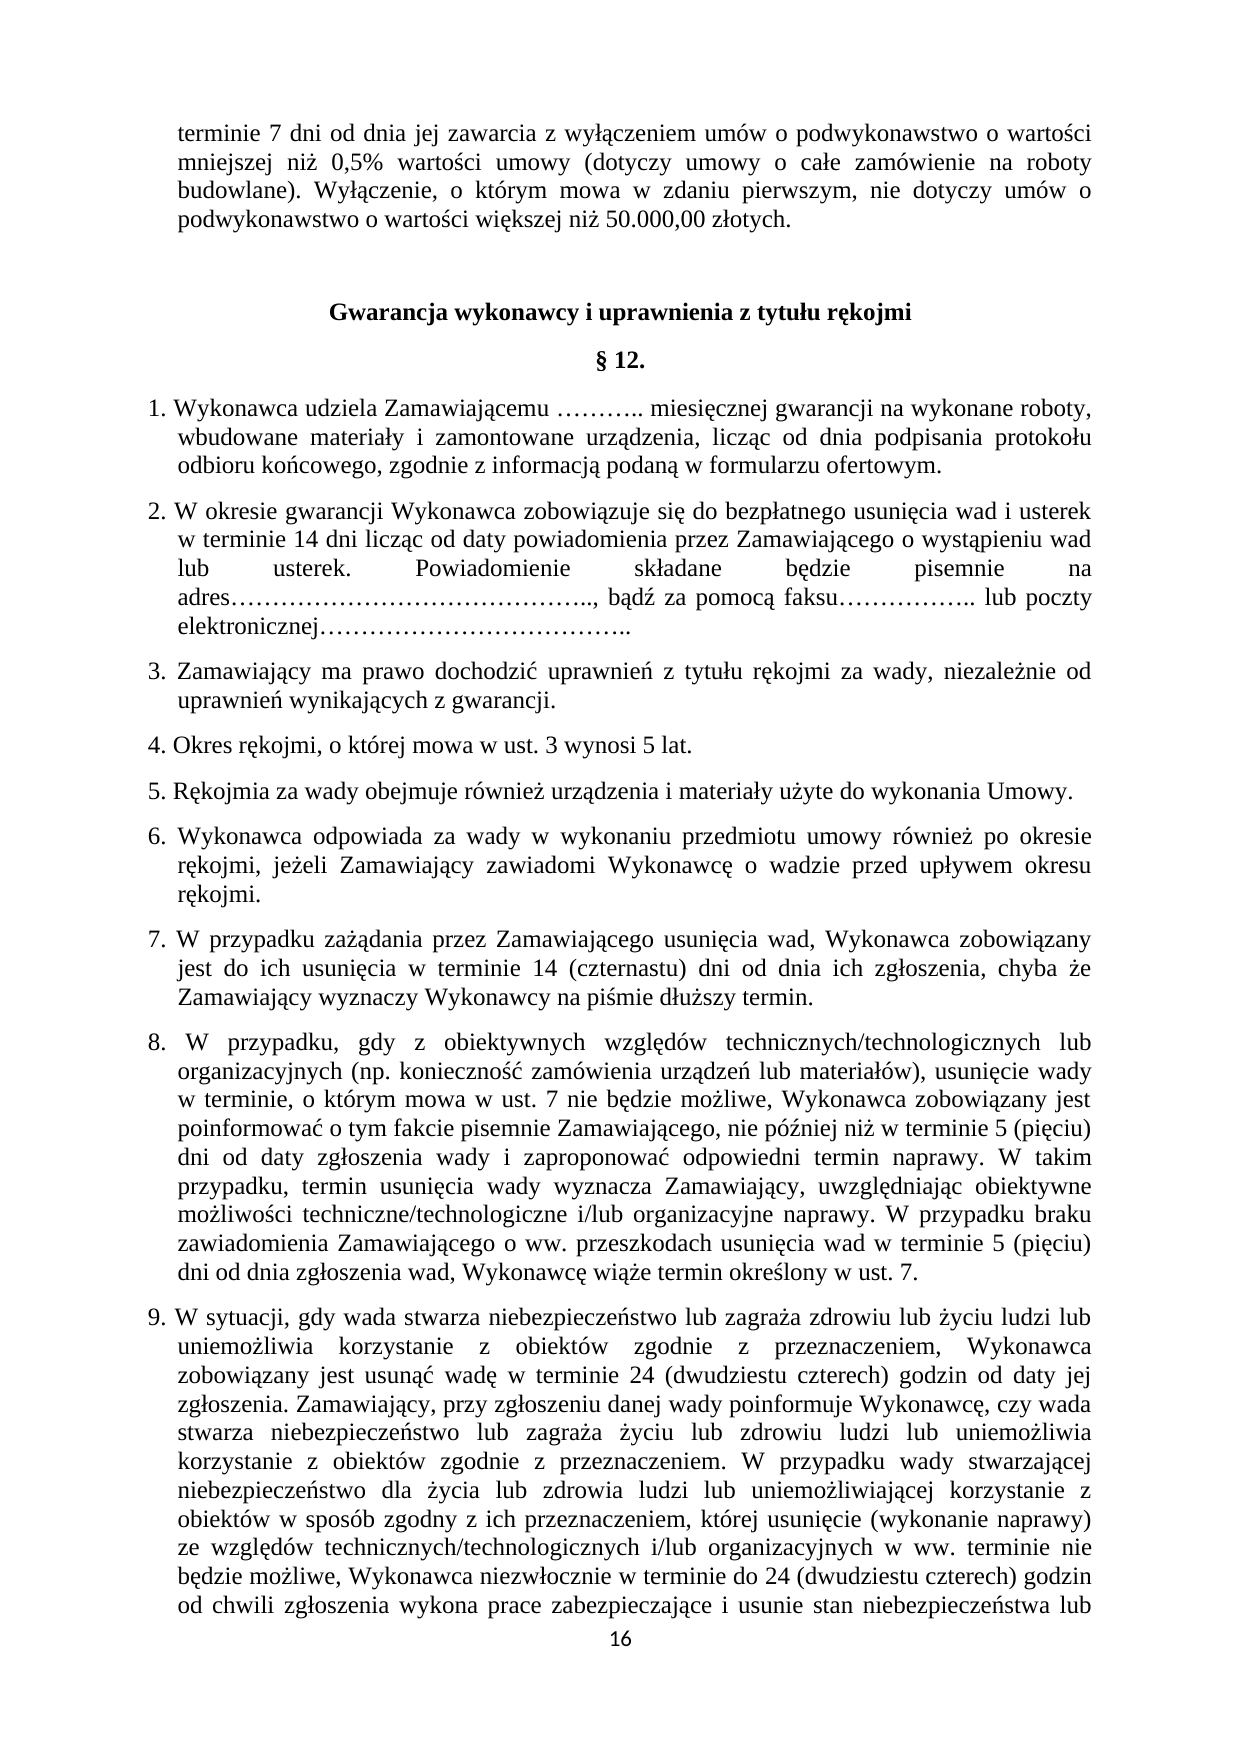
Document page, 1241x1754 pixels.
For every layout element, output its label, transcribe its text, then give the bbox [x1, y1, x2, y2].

text § 12. [148, 345, 1092, 374]
text 1. Wykonawca udziela Zamawiającemu ……….. miesięcznej gwarancji na wykonane roboty, wbudowane materiały i zamontowane urządzenia, licząc od dnia podpisania protokołu odbioru końcowego, zgodnie z informacją podaną w formularzu ofertowym. [148, 393, 1092, 479]
text 6. Wykonawca odpowiada za wady w wykonaniu przedmiotu umowy również po okresie rękojmi, jeżeli Zamawiający zawiadomi Wykonawcę o wadzie przed upływem okresu rękojmi. [148, 821, 1092, 907]
text 4. Okres rękojmi, o której mowa w ust. 3 wynosi 5 lat. [148, 730, 1092, 759]
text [148, 1302, 1092, 1619]
text 2. W okresie gwarancji Wykonawca zobowiązuje się do bezpłatnego usunięcia wad i usterek w terminie 14 dni licząc od daty powiadomienia przez Zamawiającego o wystąpieniu wad lub usterek. Powiadomienie składane będzie pisemnie na adres…………………………………….., bądź za pomocą faksu…………….. lub poczty elektronicznej……………………………….. [148, 496, 1092, 639]
text 8. W przypadku, gdy z obiektywnych względów technicznych/technologicznych lub organizacyjnych (np. konieczność zamówienia urządzeń lub materiałów), usunięcie wady w terminie, o którym mowa w ust. 7 nie będzie możliwe, Wykonawca zobowiązany jest poinformować o tym fakcie pisemnie Zamawiającego, nie później niż w terminie 5 (pięciu) dni od daty zgłoszenia wady i zaproponować odpowiedni termin naprawy. W takim przypadku, termin usunięcia wady wyznacza Zamawiający, uwzględniając obiektywne możliwości techniczne/technologiczne i/lub organizacyjne naprawy. W przypadku braku zawiadomienia Zamawiającego o ww. przeszkodach usunięcia wad w terminie 5 (pięciu) dni od dnia zgłoszenia wad, Wykonawcę wiąże termin określony w ust. 7. [148, 1027, 1092, 1286]
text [148, 118, 1092, 233]
text 5. Rękojmia za wady obejmuje również urządzenia i materiały użyte do wykonania Umowy. [148, 776, 1092, 804]
text 3. Zamawiający ma prawo dochodzić uprawnień z tytułu rękojmi za wady, niezależnie od uprawnień wynikających z gwarancji. [148, 656, 1092, 714]
text 7. W przypadku zażądania przez Zamawiającego usunięcia wad, Wykonawca zobowiązany jest do ich usunięcia w terminie 14 (czternastu) dni od dnia ich zgłoszenia, chyba że Zamawiający wyznaczy Wykonawcy na piśmie dłuższy termin. [148, 924, 1092, 1010]
text Gwarancja wykonawcy i uprawnienia z tytułu rękojmi [148, 297, 1092, 326]
